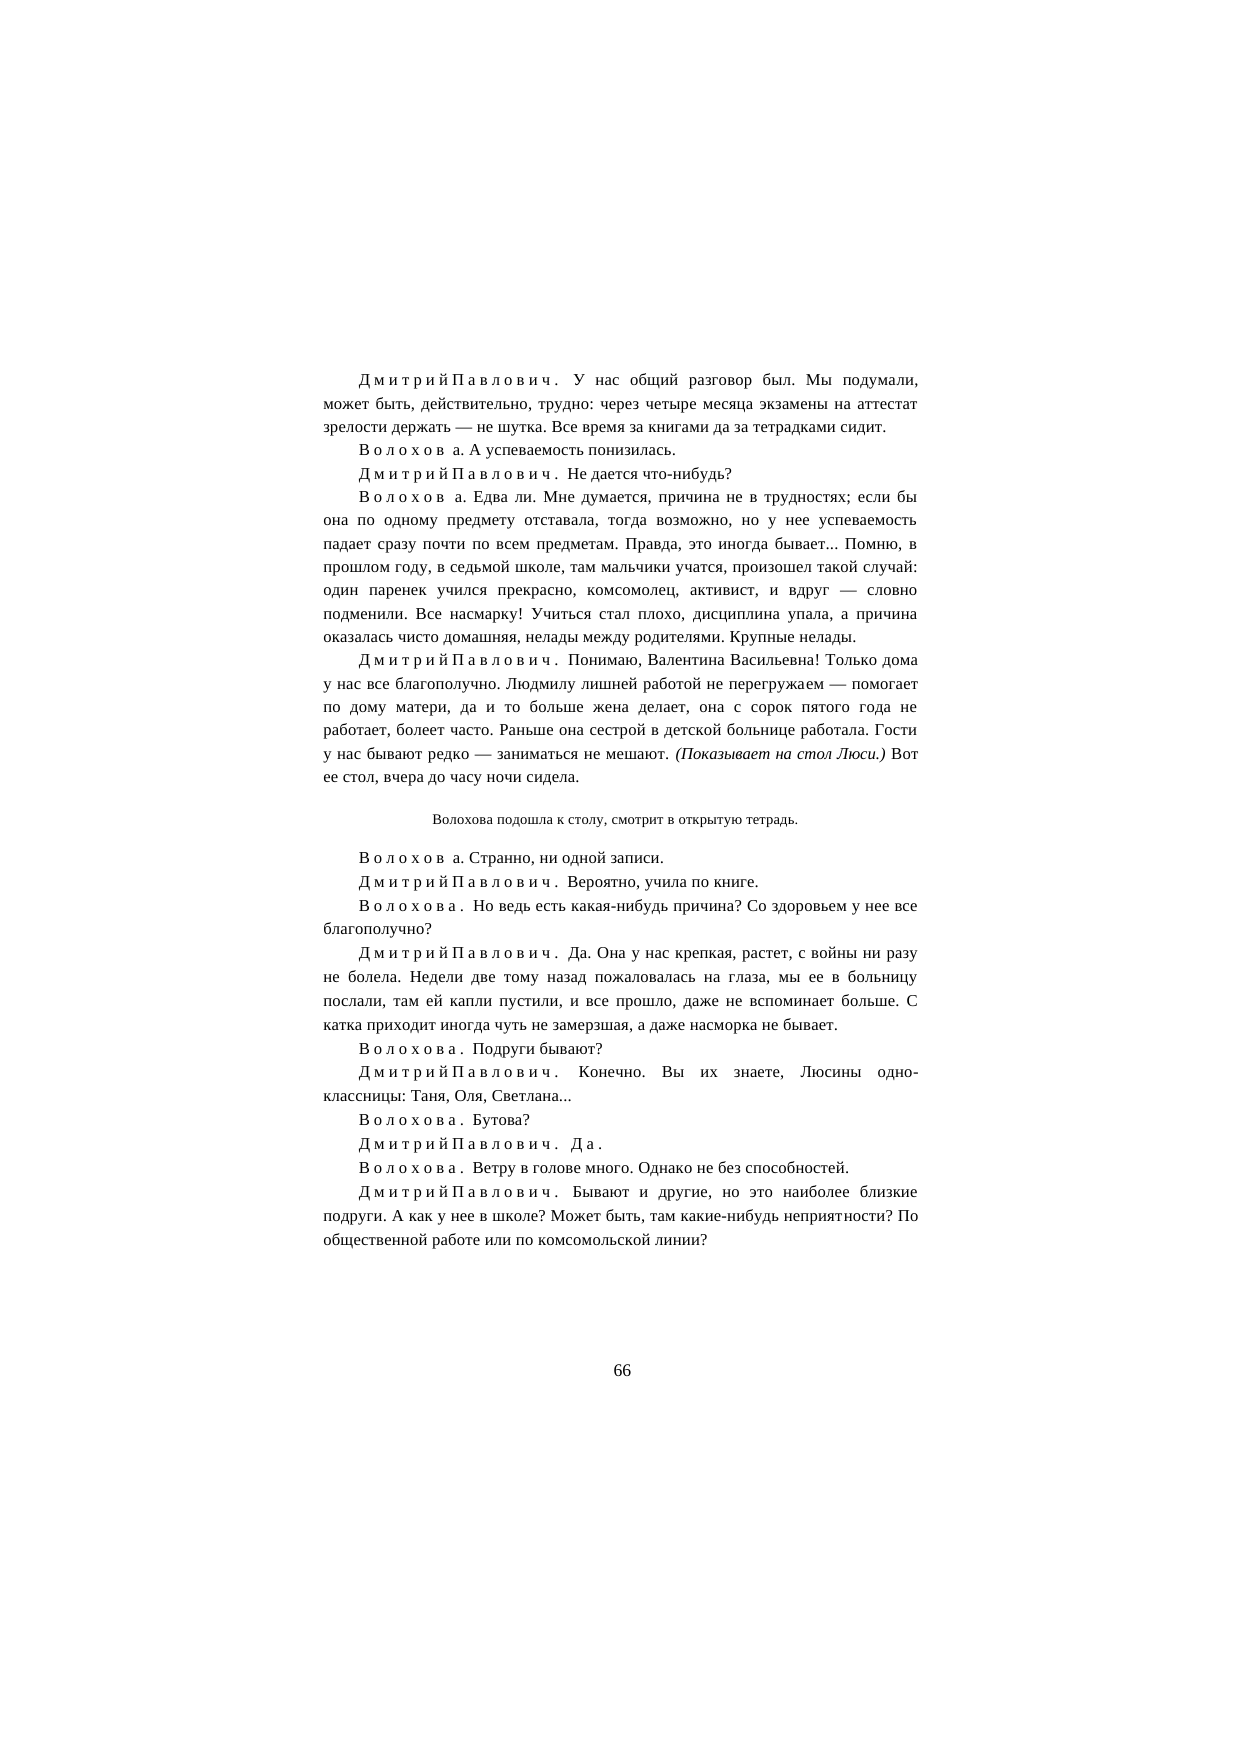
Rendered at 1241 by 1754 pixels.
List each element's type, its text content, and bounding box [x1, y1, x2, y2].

text Волохова. Ветру в голове много. Однако не без способностей. [323, 1154, 920, 1178]
text Волохов а. Странно, ни одной записи. [323, 844, 920, 868]
text Волохов а. Едва ли. Мне думается, причина не в трудностях; если бы она по одному предмету отставала, тогда возможно, но у нее успеваемость падает сразу почти по всем предметам. Правда, это иногда бывает... Помню, в прошлом году, в седьмой школе, там мальчики учатся, произошел такой случай: один паренек учился прекрасно, комсомолец, активист, и вдруг — словно подменили. Все насмарку! Учиться стал плохо, дисциплина упала, а причина оказалась чисто домашняя, нелады между родителями. Крупные нелады. [323, 484, 918, 647]
text Волохова. Но ведь есть какая-нибудь причина? Со здоровьем у нее все благополучно? [323, 892, 918, 939]
text Волохов а. А успеваемость понизилась. [323, 437, 920, 460]
text ДмитрийПавлович. Да. Она у нас крепкая, растет, с войны ни разу не болела. Недели две тому назад пожаловалась на глаза, мы ее в больницу послали, там ей капли пустили, и все прошло, даже не вспоминает больше. С катка приходит иногда чуть не замерзшая, а даже насморка не бывает. [323, 939, 918, 1035]
text ДмитрийПавлович. Понимаю, Валентина Васильевна! Только дома у нас все благополучно. Людмилу лишней работой не перегружаем — помогает по дому матери, да и то больше жена делает, она с сорок пятого года не работает, болеет часто. Раньше она сестрой в детской больнице работала. Гости у нас бывают редко — заниматься не мешают. (Показывает на стол Люси.) Вот ее стол, вчера до часу ночи сидела. [323, 647, 918, 787]
text Волохова подошла к столу, смотрит в открытую тетрадь. [321, 813, 910, 827]
text ДмитрийПавлович. Не дается что-нибудь? [323, 460, 920, 484]
text Волохова. Подруги бывают? [323, 1035, 920, 1059]
text ДмитрийПавлович. У нас общий разговор был. Мы подумали, может быть, действительно, трудно: через четыре месяца экзамены на аттестат зрелости держать — не шутка. Все время за книгами да за тетрадками сидит. [323, 367, 918, 437]
text ДмитрийПавлович. Вероятно, учила по книге. [323, 868, 920, 892]
text ДмитрийПавлович. Бывают и другие, но это наиболее близкие подруги. А как у нее в школе? Может быть, там какие-нибудь неприятности? По общественной работе или по комсомольской линии? [323, 1178, 918, 1250]
text ДмитрийПавлович. Конечно. Вы их знаете, Люсины одноклассницы: Таня, Оля, Светлана... [323, 1059, 918, 1107]
text ДмитрийПавлович. Да. [323, 1130, 920, 1154]
text Волохова. Бутова? [323, 1107, 920, 1130]
text 66 [613, 1363, 631, 1380]
